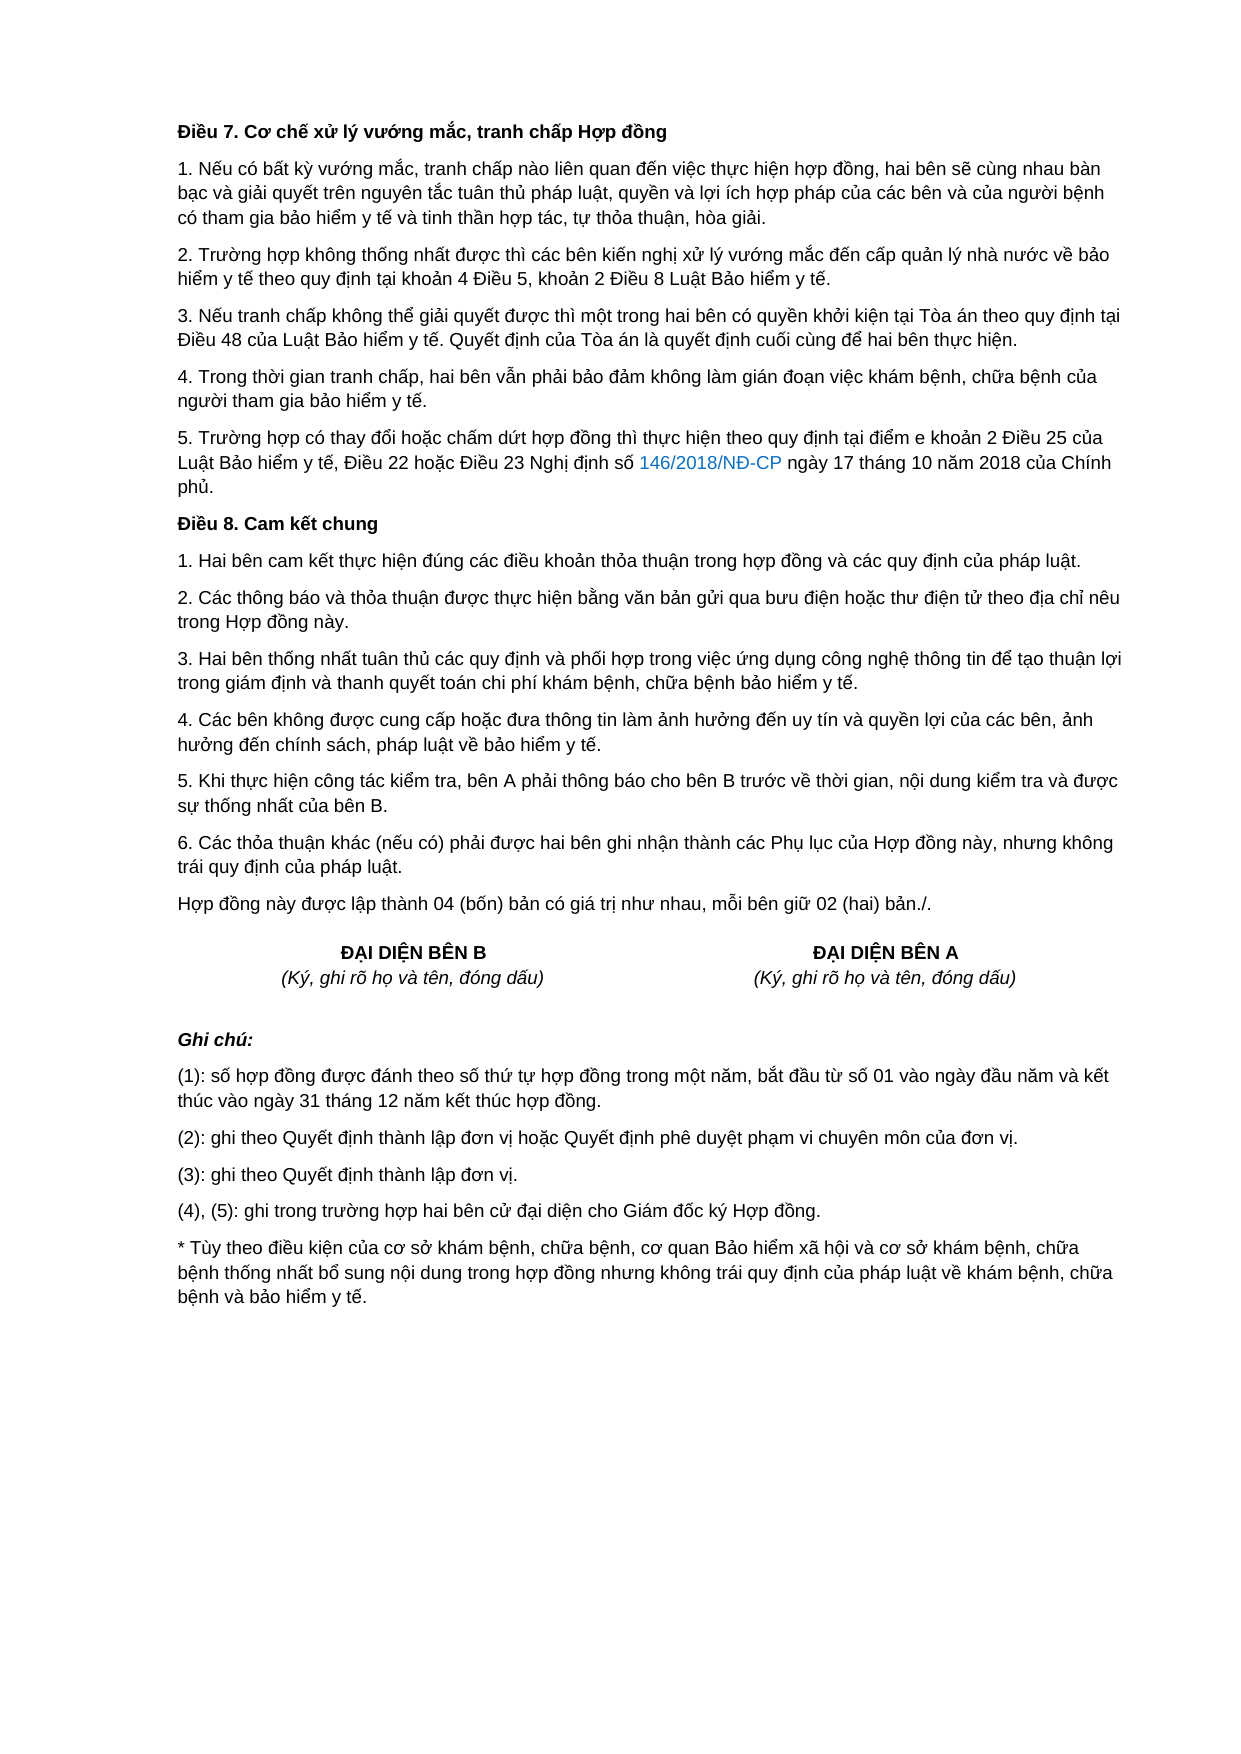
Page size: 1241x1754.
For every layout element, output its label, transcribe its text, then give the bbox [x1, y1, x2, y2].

text 1. Hai bên cam kết thực hiện đúng các điều khoản thỏa thuận trong hợp đồng và các quy định của pháp luật. [177, 547, 1122, 571]
text 3. Hai bên thống nhất tuân thủ các quy định và phối hợp trong việc ứng dụng công nghệ thông tin để tạo thuận lợi trong giám định và thanh quyết toán chi phí khám bệnh, chữa bệnh bảo hiểm y tế. [177, 645, 1122, 694]
text (4), (5): ghi trong trường hợp hai bên cử đại diện cho Giám đốc ký Hợp đồng. [177, 1197, 1122, 1222]
table_header ĐẠI DIỆN BÊN B (Ký, ghi rõ họ và tên, đóng dấu) [177, 927, 649, 1013]
text 1. Nếu có bất kỳ vướng mắc, tranh chấp nào liên quan đến việc thực hiện hợp đồng, hai bên sẽ cùng nhau bàn bạc và giải quyết trên nguyên tắc tuân thủ pháp luật, quyền và lợi ích hợp pháp của các bên và của người bệnh có tham gia bảo hiểm y tế và tinh thần hợp tác, tự thỏa thuận, hòa giải. [177, 155, 1122, 228]
text Ghi chú: [177, 1026, 1122, 1050]
text Điều 7. Cơ chế xử lý vướng mắc, tranh chấp Hợp đồng [177, 118, 1122, 142]
text 5. Khi thực hiện công tác kiểm tra, bên A phải thông báo cho bên B trước về thời gian, nội dung kiểm tra và được sự thống nhất của bên B. [177, 767, 1122, 816]
text 6. Các thỏa thuận khác (nếu có) phải được hai bên ghi nhận thành các Phụ lục của Hợp đồng này, nhưng không trái quy định của pháp luật. [177, 829, 1122, 877]
text 4. Các bên không được cung cấp hoặc đưa thông tin làm ảnh hưởng đến uy tín và quyền lợi của các bên, ảnh hưởng đến chính sách, pháp luật về bảo hiểm y tế. [177, 706, 1122, 755]
text 4. Trong thời gian tranh chấp, hai bên vẫn phải bảo đảm không làm gián đoạn việc khám bệnh, chữa bệnh của người tham gia bảo hiểm y tế. [177, 363, 1122, 412]
text * Tùy theo điều kiện của cơ sở khám bệnh, chữa bệnh, cơ quan Bảo hiểm xã hội và cơ sở khám bệnh, chữa bệnh thống nhất bổ sung nội dung trong hợp đồng nhưng không trái quy định của pháp luật về khám bệnh, chữa bệnh và bảo hiểm y tế. [177, 1234, 1122, 1307]
text (2): ghi theo Quyết định thành lập đơn vị hoặc Quyết định phê duyệt phạm vi chuyên môn của đơn vị. [177, 1124, 1122, 1148]
text (1): số hợp đồng được đánh theo số thứ tự hợp đồng trong một năm, bắt đầu từ số 01 vào ngày đầu năm và kết thúc vào ngày 31 tháng 12 năm kết thúc hợp đồng. [177, 1062, 1122, 1111]
text 5. Trường hợp có thay đổi hoặc chấm dứt hợp đồng thì thực hiện theo quy định tại điểm e khoản 2 Điều 25 của Luật Bảo hiểm y tế, Điều 22 hoặc Điều 23 Nghị định số 146/2018/NĐ-CP ngày 17 tháng 10 năm 2018 của Chính phủ. [177, 424, 1122, 497]
text 3. Nếu tranh chấp không thể giải quyết được thì một trong hai bên có quyền khởi kiện tại Tòa án theo quy định tại Điều 48 của Luật Bảo hiểm y tế. Quyết định của Tòa án là quyết định cuối cùng để hai bên thực hiện. [177, 302, 1122, 351]
text Hợp đồng này được lập thành 04 (bốn) bản có giá trị như nhau, mỗi bên giữ 02 (hai) bản./. [177, 890, 1122, 914]
text Điều 8. Cam kết chung [177, 510, 1122, 534]
table_header ĐẠI DIỆN BÊN A (Ký, ghi rõ họ và tên, đóng dấu) [650, 927, 1122, 1013]
text 2. Các thông báo và thỏa thuận được thực hiện bằng văn bản gửi qua bưu điện hoặc thư điện tử theo địa chỉ nêu trong Hợp đồng này. [177, 584, 1122, 632]
text (3): ghi theo Quyết định thành lập đơn vị. [177, 1161, 1122, 1185]
text 2. Trường hợp không thống nhất được thì các bên kiến nghị xử lý vướng mắc đến cấp quản lý nhà nước về bảo hiểm y tế theo quy định tại khoản 4 Điều 5, khoản 2 Điều 8 Luật Bảo hiểm y tế. [177, 241, 1122, 289]
